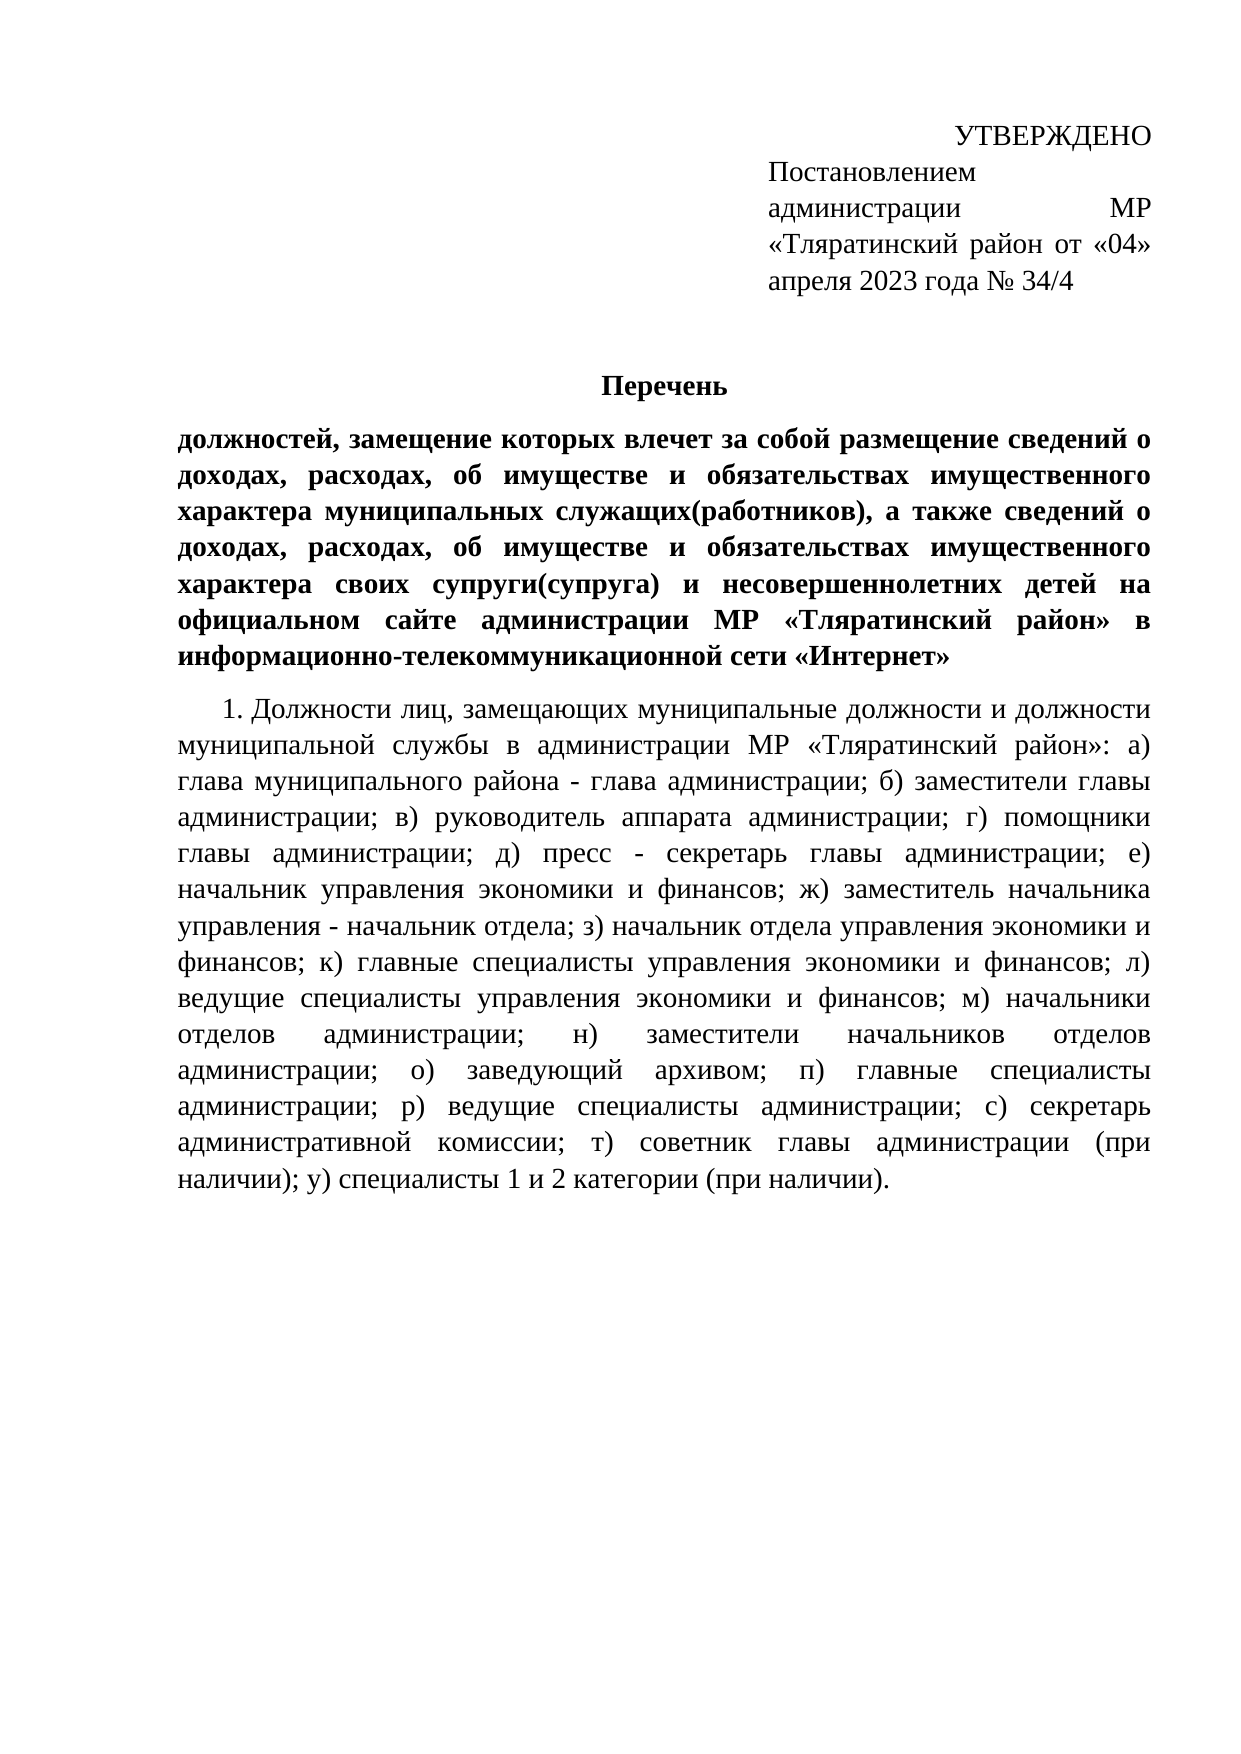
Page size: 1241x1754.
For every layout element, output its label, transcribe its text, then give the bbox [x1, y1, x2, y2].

text УТВЕРЖДЕНО Постановлением администрации МР «Тляратинский район от «04» апреля 2023 года № 34/4 [768, 118, 1152, 296]
text Перечень [177, 368, 1152, 402]
list Должности лиц, замещающих муниципальные должности и должности муниципальной службы в администрации МР «Тляратинский район»: а) глава муниципального района - глава администрации; б) заместители главы администрации; в) руководитель аппарата администрации; г) помощники главы администрации; д) пресс - секретарь главы администрации; е) начальник управления экономики и финансов; ж) заместитель начальника управления - начальник отдела; з) начальник отдела управления экономики и финансов; к) главные специалисты управления экономики и финансов; л) ведущие специалисты управления экономики и финансов; м) начальники отделов администрации; н) заместители начальников отделов администрации; о) заведующий архивом; п) главные специалисты администрации; р) ведущие специалисты администрации; с) секретарь административной комиссии; т) советник главы администрации (при наличии); у) специалисты 1 и 2 категории (при наличии). [177, 691, 1152, 1194]
text должностей, замещение которых влечет за собой размещение сведений о доходах, расходах, об имуществе и обязательствах имущественного характера муниципальных служащих(работников), а также сведений о доходах, расходах, об имуществе и обязательствах имущественного характера своих супруги(супруга) и несовершеннолетних детей на официальном сайте администрации МР «Тляратинский район» в информационно-телекоммуникационной сети «Интернет» [177, 421, 1152, 672]
